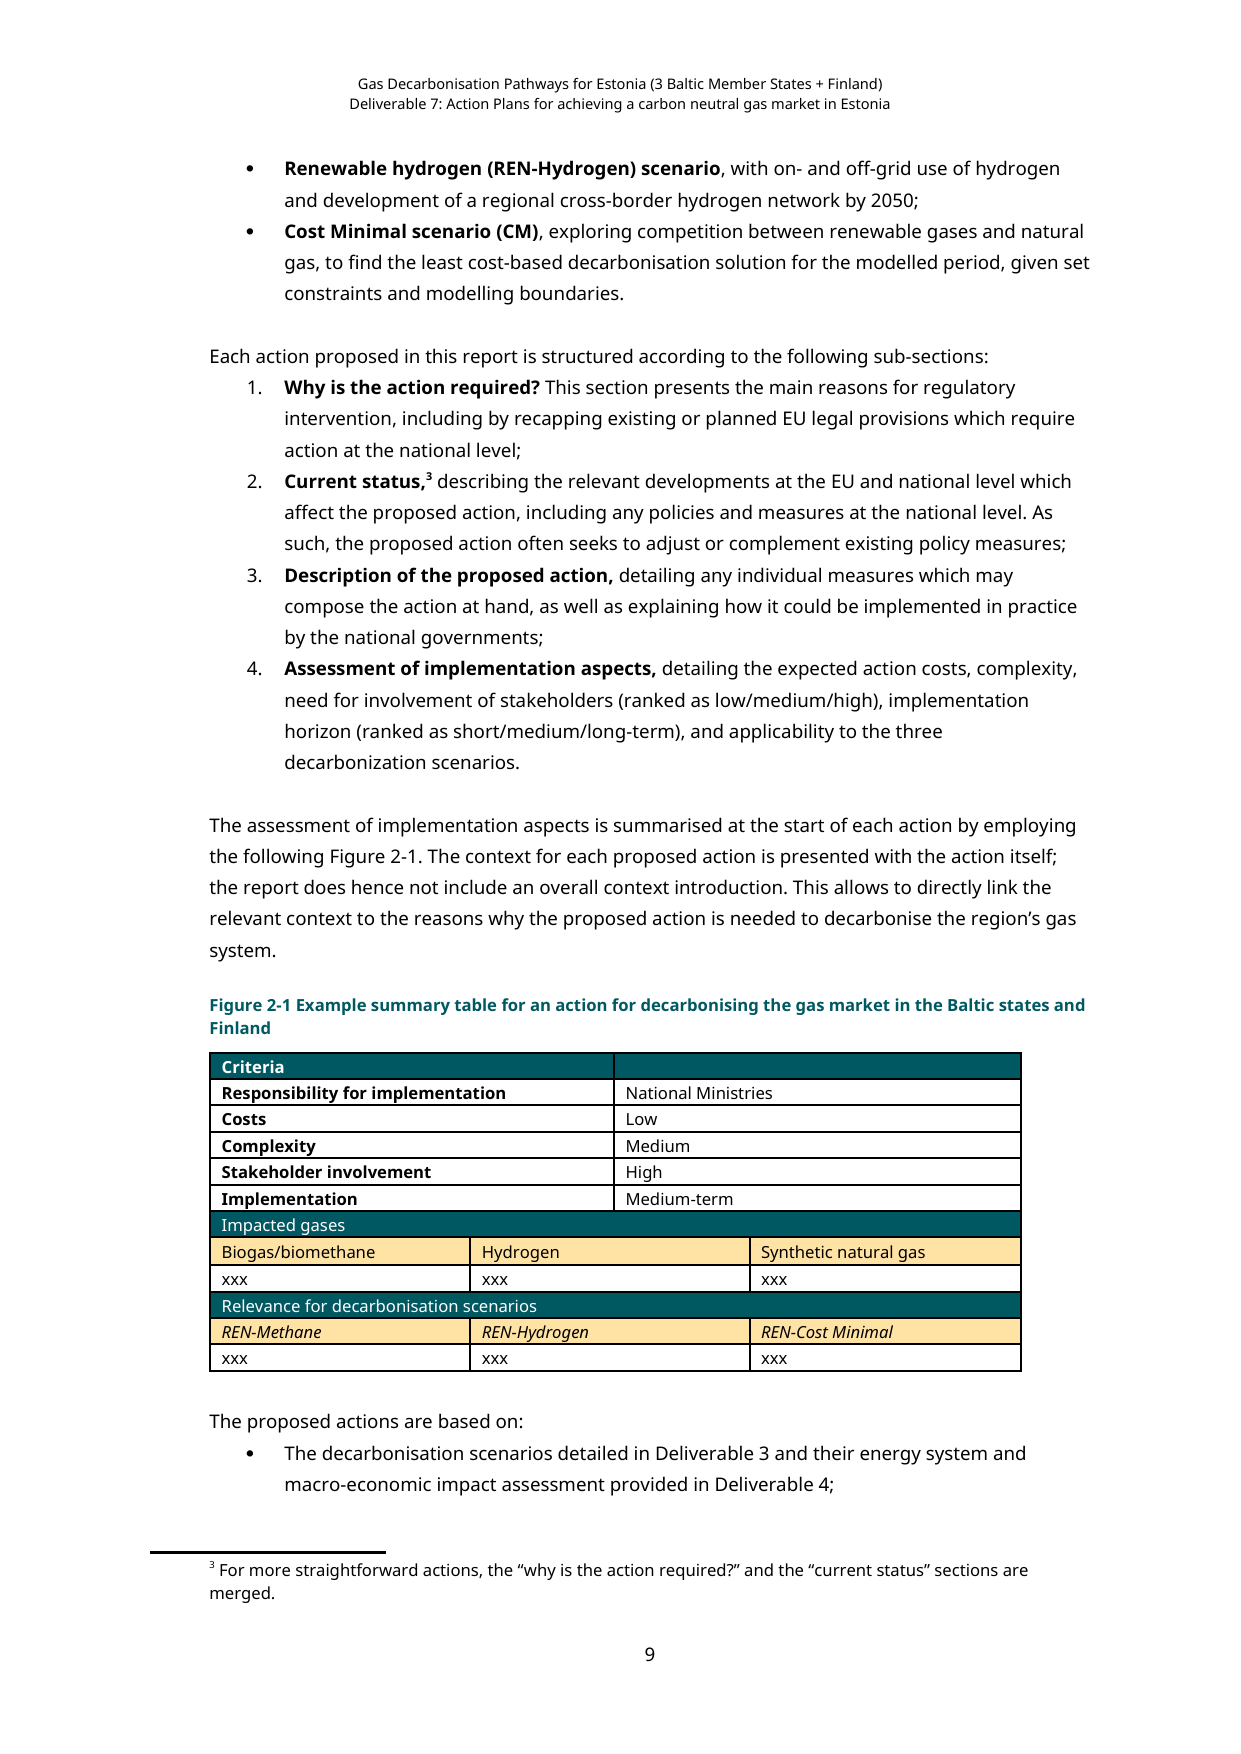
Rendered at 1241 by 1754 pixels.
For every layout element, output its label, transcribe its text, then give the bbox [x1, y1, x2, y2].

list Assessment of implementation aspects, detailing the expected action costs, complexity, need for involvement of stakeholders (ranked as low/medium/high), implementation horizon (ranked as short/medium/long-term), and applicability to the three decarbonization scenarios. [247, 650, 1090, 775]
table_cell High [615, 1159, 1020, 1183]
list Cost Minimal scenario (CM), exploring competition between renewable gases and natural gas, to find the least cost-based decarbonisation solution for the modelled period, given set constraints and modelling boundaries. [247, 212, 1090, 306]
table_header [615, 1054, 1020, 1078]
table_header Criteria [211, 1054, 613, 1078]
table_cell xxx [471, 1266, 749, 1291]
table_cell REN-Methane [211, 1319, 469, 1343]
table_cell Impacted gases [211, 1212, 1020, 1236]
list The decarbonisation scenarios detailed in Deliverable 3 and their energy system and macro-economic impact assessment provided in Deliverable 4; [247, 1434, 1090, 1497]
list Description of the proposed action, detailing any individual measures which may compose the action at hand, as well as explaining how it could be implemented in practice by the national governments; [247, 556, 1090, 650]
table_cell Responsibility for implementation [211, 1080, 613, 1104]
table_cell xxx [751, 1266, 1020, 1291]
table_cell Complexity [211, 1133, 613, 1157]
table_cell Stakeholder involvement [211, 1159, 613, 1183]
table_cell Costs [211, 1106, 613, 1131]
table_cell REN-Cost Minimal [751, 1319, 1020, 1343]
table_cell Relevance for decarbonisation scenarios [211, 1293, 1020, 1317]
table_cell REN-Hydrogen [471, 1319, 749, 1343]
table_cell National Ministries [615, 1080, 1020, 1104]
table_cell Synthetic natural gas [751, 1238, 1020, 1264]
table_cell Biogas/biomethane [211, 1238, 469, 1264]
text Figure 2-1 Example summary table for an action for decarbonising the gas market in the Baltic states and Finland [209, 994, 1090, 1039]
text The proposed actions are based on: [209, 1403, 1090, 1434]
table_cell xxx [211, 1345, 469, 1369]
table_cell Hydrogen [471, 1238, 749, 1264]
text Each action proposed in this report is structured according to the following sub-sections: [209, 337, 1090, 369]
table_cell Medium [615, 1133, 1020, 1157]
table_cell xxx [471, 1345, 749, 1369]
table_cell Implementation [211, 1186, 613, 1210]
list Renewable hydrogen (REN-Hydrogen) scenario, with on- and off-grid use of hydrogen and development of a regional cross-border hydrogen network by 2050; [247, 150, 1090, 212]
table_cell xxx [211, 1266, 469, 1291]
text The assessment of implementation aspects is summarised at the start of each action by employing the following Figure 2-1. The context for each proposed action is presented with the action itself; the report does hence not include an overall context introduction. This allows to directly link the relevant context to the reasons why the proposed action is needed to decarbonise the region’s gas system. [209, 806, 1090, 962]
list Current status, describing the relevant developments at the EU and national level which affect the proposed action, including any policies and measures at the national level. As such, the proposed action often seeks to adjust or complement existing policy measures; [247, 462, 1090, 556]
list Why is the action required? This section presents the main reasons for regulatory intervention, including by recapping existing or planned EU legal provisions which require action at the national level; [247, 369, 1090, 462]
table_cell xxx [751, 1345, 1020, 1369]
table_cell Medium-term [615, 1186, 1020, 1210]
table_cell Low [615, 1106, 1020, 1131]
